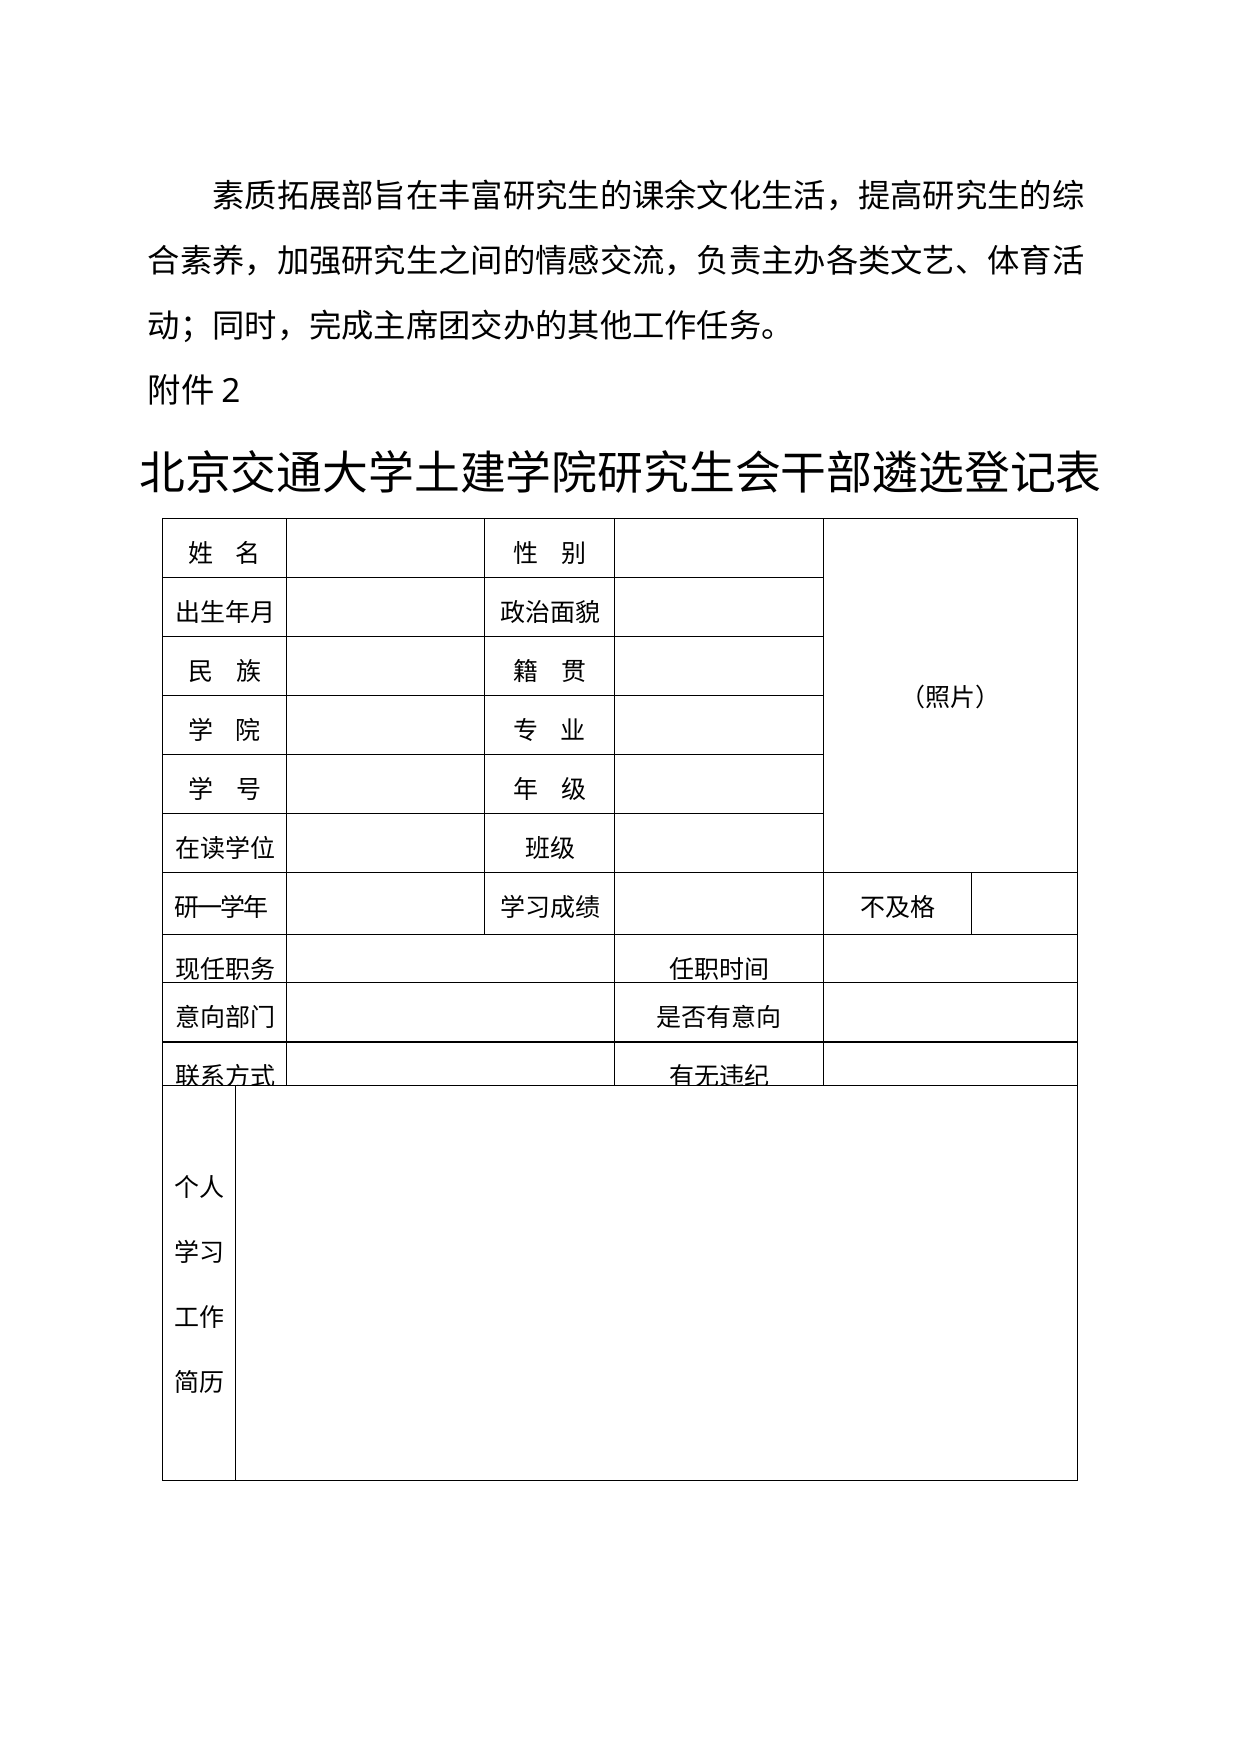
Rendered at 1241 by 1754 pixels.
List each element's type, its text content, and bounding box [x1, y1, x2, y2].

table_cell 在读学位 [163, 814, 286, 872]
table_cell [287, 1043, 614, 1085]
table_cell 学 院 [163, 696, 286, 754]
table_cell [615, 637, 823, 695]
table_cell [824, 1043, 1077, 1085]
table_cell [287, 935, 614, 982]
table_cell [236, 1086, 1077, 1480]
table_header （照片） [824, 519, 1077, 872]
text 附件2 [148, 355, 1093, 420]
table_cell [287, 983, 614, 1041]
table_header [287, 519, 484, 577]
table_cell [287, 755, 484, 813]
table_cell [615, 696, 823, 754]
table_cell 任职时间 [615, 935, 823, 982]
table_cell [824, 983, 1077, 1041]
table_cell [615, 578, 823, 636]
table_cell 专 业 [485, 696, 614, 754]
table_cell 是否有意向 竞聘主席团 [615, 983, 823, 1041]
text 素质拓展部旨在丰富研究生的课余文化生活，提高研究生的综合素养，加强研究生之间的情感交流，负责主办各类文艺、体育活动；同时，完成主席团交办的其他工作任务。 [148, 160, 1093, 355]
table_cell 现任职务 [163, 935, 286, 982]
table_cell 学 号 [163, 755, 286, 813]
table_cell 有无违纪 [615, 1043, 823, 1085]
table_cell [824, 935, 1077, 982]
table_cell 民 族 [163, 637, 286, 695]
table_cell 学习成绩 综合排名 [485, 873, 614, 934]
table_cell 政治面貌 [485, 578, 614, 636]
table_cell [287, 696, 484, 754]
table_header 姓 名 [163, 519, 286, 577]
table_cell [615, 814, 823, 872]
table_cell [615, 755, 823, 813]
table_cell [287, 578, 484, 636]
text 北京交通大学土建学院研究生会干部遴选登记表 [133, 420, 1107, 518]
table_cell 意向部门 [163, 983, 286, 1041]
table_cell [287, 637, 484, 695]
table_cell 年 级 [485, 755, 614, 813]
table_cell 联系方式 [163, 1043, 286, 1085]
table_cell 籍 贯 [485, 637, 614, 695]
table_cell 研一学年 课程平均分 [163, 873, 286, 934]
table_header [615, 519, 823, 577]
table_cell [972, 873, 1077, 934]
table_header 性 别 [485, 519, 614, 577]
table_cell 不及格 课程门次 [824, 873, 971, 934]
table_cell 班级 [485, 814, 614, 872]
table_cell 出生年月 [163, 578, 286, 636]
table_cell [287, 873, 484, 934]
table_cell [615, 873, 823, 934]
table_cell [287, 814, 484, 872]
table_cell 个人学习工作简历 [163, 1086, 235, 1480]
